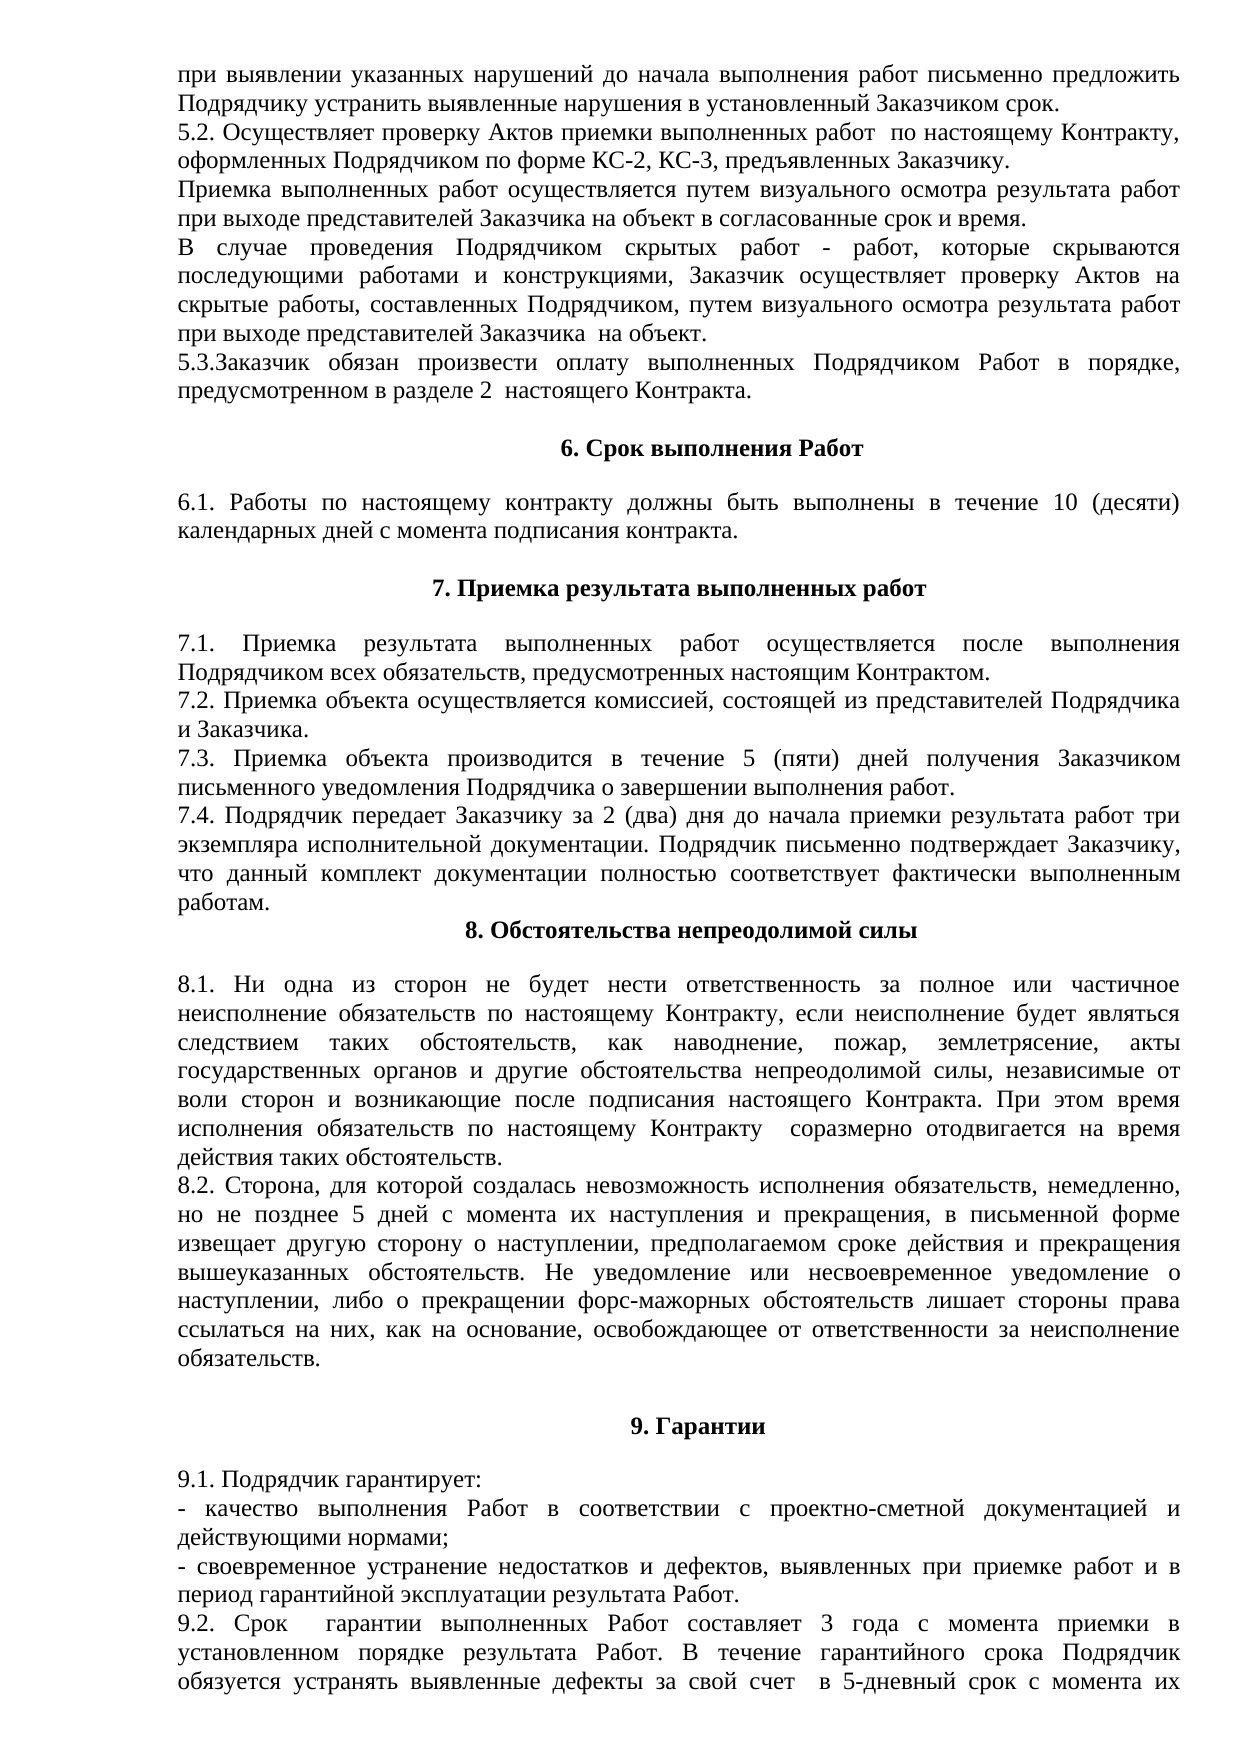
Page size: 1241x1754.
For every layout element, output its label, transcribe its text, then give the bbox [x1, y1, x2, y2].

text 9.1. Подрядчик гарантирует: [177, 1464, 1181, 1493]
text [177, 1608, 1181, 1694]
text 7.2. Приемка объекта осуществляется комиссией, состоящей из представителей Подрядчика и Заказчика. [177, 686, 1181, 743]
text 8.2. Сторона, для которой создалась невозможность исполнения обязательств, немедленно, но не позднее 5 дней с момента их наступления и прекращения, в письменной форме извещает другую сторону о наступлении, предполагаемом сроке действия и прекращения вышеуказанных обстоятельств. Не уведомление или несвоевременное уведомление о наступлении, либо о прекращении форс-мажорных обстоятельств лишает стороны права ссылаться на них, как на основание, освобождающее от ответственности за неисполнение обязательств. [177, 1171, 1181, 1372]
text 5.3.Заказчик обязан произвести оплату выполненных Подрядчиком Работ в порядке, предусмотренном в разделе 2 настоящего Контракта. [177, 347, 1181, 404]
text 9. Гарантии [215, 1411, 1181, 1439]
text 7. Приемка результата выполненных работ [177, 573, 1181, 602]
text - своевременное устранение недостатков и дефектов, выявленных при приемке работ и в период гарантийной эксплуатации результата Работ. [177, 1551, 1181, 1608]
text при выявлении указанных нарушений до начала выполнения работ письменно предложить Подрядчику устранить выявленные нарушения в установленный Заказчиком срок. [177, 59, 1181, 117]
list 8. Обстоятельства непреодолимой силы [207, 916, 1175, 944]
text - качество выполнения Работ в соответствии с проектно-сметной документацией и действующими нормами; [177, 1493, 1181, 1551]
text 8.1. Ни одна из сторон не будет нести ответственность за полное или частичное неисполнение обязательств по настоящему Контракту, если неисполнение будет являться следствием таких обстоятельств, как наводнение, пожар, землетрясение, акты государственных органов и другие обстоятельства непреодолимой силы, независимые от воли сторон и возникающие после подписания настоящего Контракта. При этом время исполнения обязательств по настоящему Контракту соразмерно отодвигается на время действия таких обстоятельств. [177, 969, 1181, 1171]
text 7.3. Приемка объекта производится в течение 5 (пяти) дней получения Заказчиком письменного уведомления Подрядчика о завершении выполнения работ. [177, 743, 1181, 801]
text Приемка выполненных работ осуществляется путем визуального осмотра результата работ при выходе представителей Заказчика на объект в согласованные срок и время. [177, 174, 1181, 232]
text 7.4. Подрядчик передает Заказчику за 2 (два) дня до начала приемки результата работ три экземпляра исполнительной документации. Подрядчик письменно подтверждает Заказчику, что данный комплект документации полностью соответствует фактически выполненным работам. [177, 801, 1181, 916]
text В случае проведения Подрядчиком скрытых работ - работ, которые скрываются последующими работами и конструкциями, Заказчик осуществляет проверку Актов на скрытые работы, составленных Подрядчиком, путем визуального осмотра результата работ при выходе представителей Заказчика на объект. [177, 232, 1181, 347]
text 6.1. Работы по настоящему контракту должны быть выполнены в течение 10 (десяти) календарных дней с момента подписания контракта. [177, 487, 1181, 544]
text 6. Срок выполнения Работ [177, 433, 1181, 462]
text 5.2. Осуществляет проверку Актов приемки выполненных работ по настоящему Контракту, оформленных Подрядчиком по форме КС-2, КС-3, предъявленных Заказчику. [177, 117, 1181, 174]
text 7.1. Приемка результата выполненных работ осуществляется после выполнения Подрядчиком всех обязательств, предусмотренных настоящим Контрактом. [177, 628, 1181, 686]
